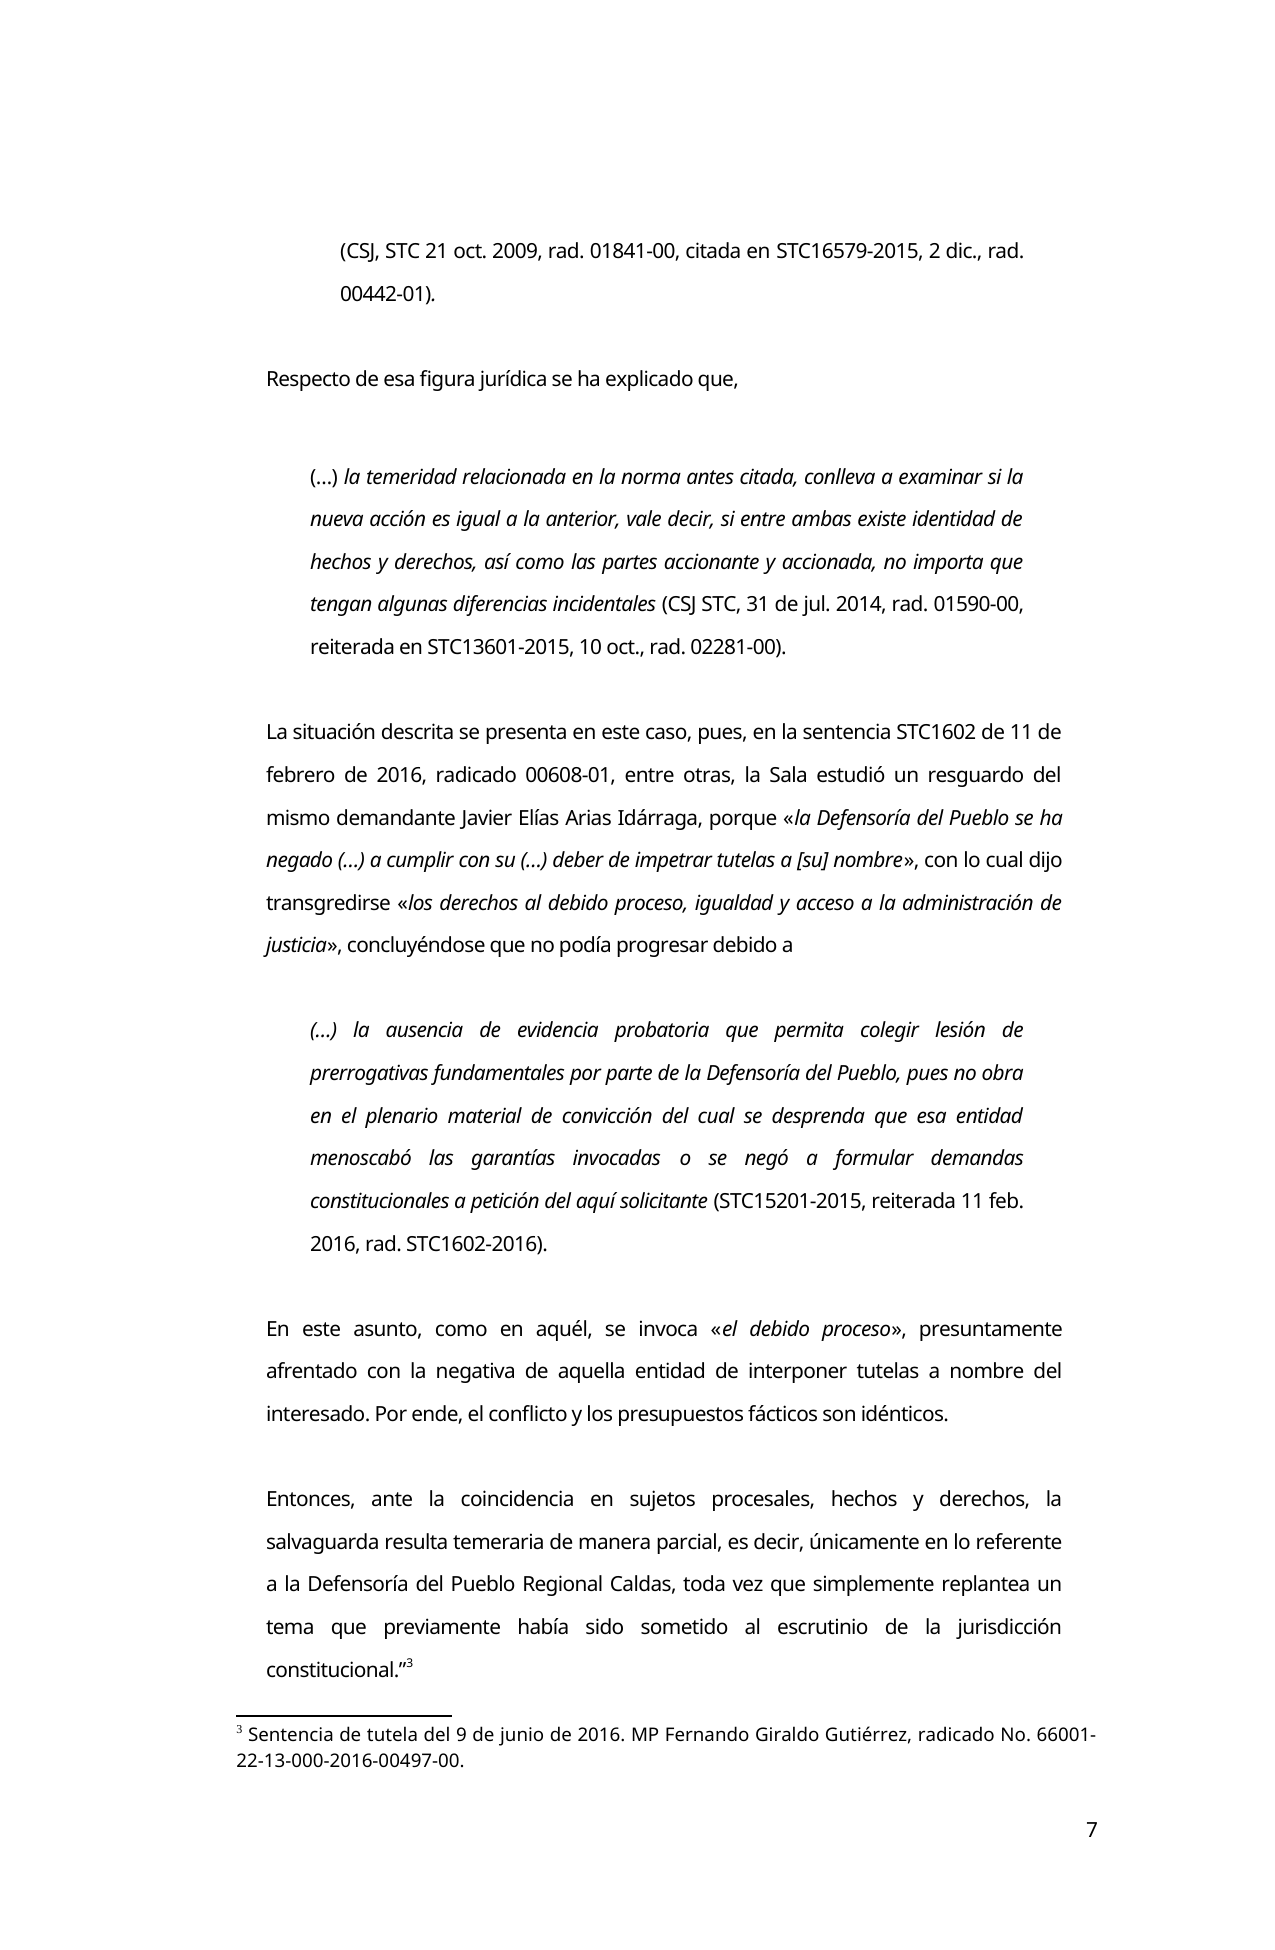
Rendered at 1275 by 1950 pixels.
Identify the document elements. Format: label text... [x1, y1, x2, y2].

text En este asunto, como en aquél, se invoca «el debido proceso», presuntamente afrentado con la negativa de aquella entidad de interponer tutelas a nombre del interesado. Por ende, el conflicto y los presupuestos fácticos son idénticos. [266, 1314, 1063, 1427]
text Entonces, ante la coincidencia en sujetos procesales, hechos y derechos, la salvaguarda resulta temeraria de manera parcial, es decir, únicamente en lo referente a la Defensoría del Pueblo Regional Caldas, toda vez que simplemente replantea un tema que previamente había sido sometido al escrutinio de la jurisdicción constitucional.” [266, 1484, 1063, 1683]
text (…) la temeridad relacionada en la norma antes citada, conlleva a examinar si la nueva acción es igual a la anterior, vale decir, si entre ambas existe identidad de hechos y derechos, así como las partes accionante y accionada, no importa que tengan algunas diferencias incidentales (CSJ STC, 31 de jul. 2014, rad. 01590-00, reiterada en STC13601-2015, 10 oct., rad. 02281-00). [310, 462, 1024, 661]
text La situación descrita se presenta en este caso, pues, en la sentencia STC1602 de 11 de febrero de 2016, radicado 00608-01, entre otras, la Sala estudió un resguardo del mismo demandante Javier Elías Arias Idárraga, porque «la Defensoría del Pueblo se ha negado (…) a cumplir con su (…) deber de impetrar tutelas a [su] nombre», con lo cual dijo transgredirse «los derechos al debido proceso, igualdad y acceso a la administración de justicia», concluyéndose que no podía progresar debido a [266, 717, 1063, 959]
text (…) la ausencia de evidencia probatoria que permita colegir lesión de prerrogativas fundamentales por parte de la Defensoría del Pueblo, pues no obra en el plenario material de convicción del cual se desprenda que esa entidad menoscabó las garantías invocadas o se negó a formular demandas constitucionales a petición del aquí solicitante (STC15201-2015, reiterada 11 feb. 2016, rad. STC1602-2016). [310, 1016, 1024, 1257]
text Respecto de esa figura jurídica se ha explicado que, [266, 364, 1063, 392]
